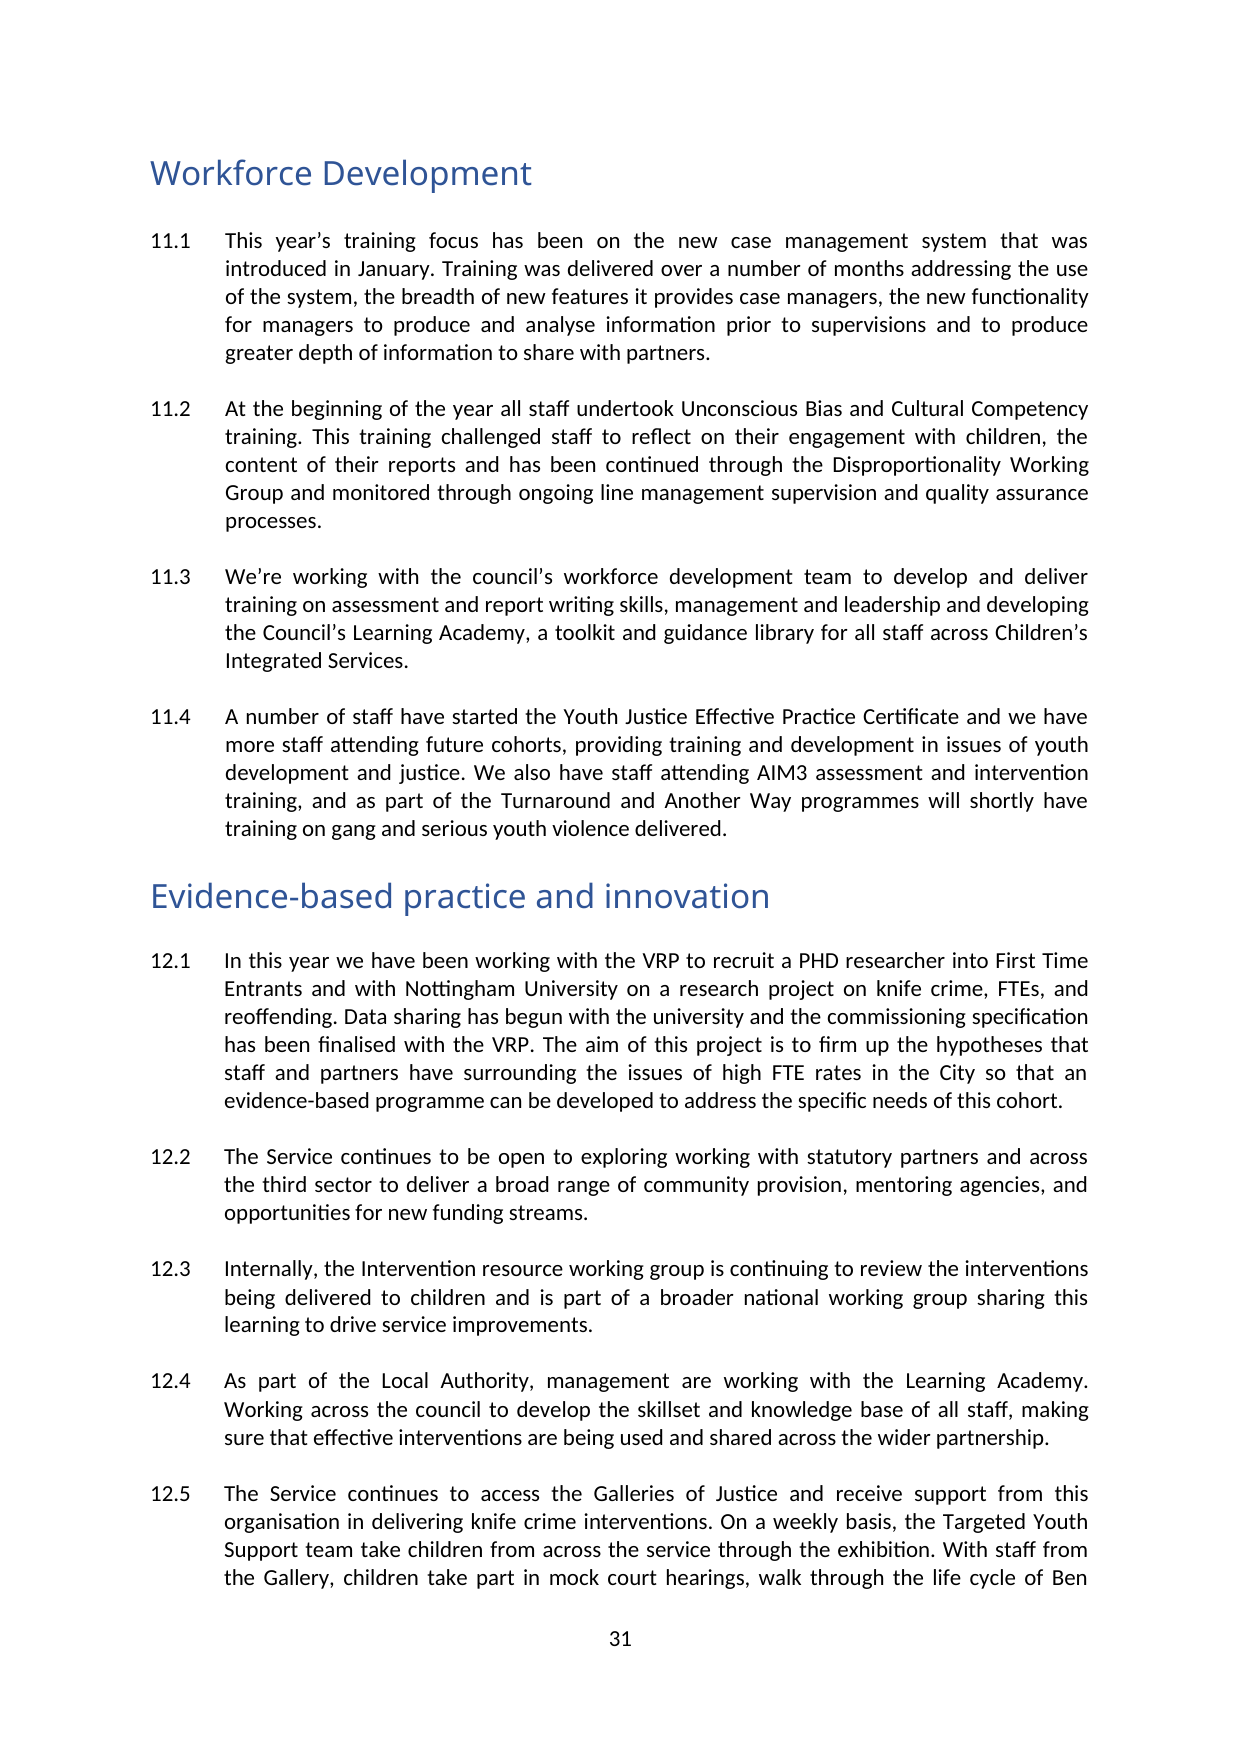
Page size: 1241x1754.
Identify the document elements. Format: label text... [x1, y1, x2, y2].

text Workforce Development [150, 150, 1090, 195]
text 11.1 This year’s training focus has been on the new case management system that was introduced in January. Training was delivered over a number of months addressing the use of the system, the breadth of new features it provides case managers, the new functionality for managers to produce and analyse information prior to supervisions and to produce greater depth of information to share with partners. [150, 226, 1090, 366]
text 11.2 At the beginning of the year all staff undertook Unconscious Bias and Cultural Competency training. This training challenged staff to reflect on their engagement with children, the content of their reports and has been continued through the Disproportionality Working Group and monitored through ongoing line management supervision and quality assurance processes. [150, 394, 1090, 534]
text Evidence-based practice and innovation [150, 873, 1090, 918]
text 12.2 The Service continues to be open to exploring working with statutory partners and across the third sector to deliver a broad range of community provision, mentoring agencies, and opportunities for new funding streams. [150, 1142, 1090, 1227]
text 12.3 Internally, the Intervention resource working group is continuing to review the interventions being delivered to children and is part of a broader national working group sharing this learning to drive service improvements. [150, 1254, 1090, 1339]
text 11.3 We’re working with the council’s workforce development team to develop and deliver training on assessment and report writing skills, management and leadership and developing the Council’s Learning Academy, a toolkit and guidance library for all staff across Children’s Integrated Services. [150, 562, 1090, 674]
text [150, 1479, 1090, 1591]
text 12.1 In this year we have been working with the VRP to recruit a PHD researcher into First Time Entrants and with Nottingham University on a research project on knife crime, FTEs, and reoffending. Data sharing has begun with the university and the commissioning specification has been finalised with the VRP. The aim of this project is to firm up the hypotheses that staff and partners have surrounding the issues of high FTE rates in the City so that an evidence-based programme can be developed to address the specific needs of this cohort. [150, 946, 1090, 1114]
text 12.4 As part of the Local Authority, management are working with the Learning Academy. Working across the council to develop the skillset and knowledge base of all staff, making sure that effective interventions are being used and shared across the wider partnership. [150, 1367, 1090, 1451]
text 11.4 A number of staff have started the Youth Justice Effective Practice Certificate and we have more staff attending future cohorts, providing training and development in issues of youth development and justice. We also have staff attending AIM3 assessment and intervention training, and as part of the Turnaround and Another Way programmes will shortly have training on gang and serious youth violence delivered. [150, 702, 1090, 842]
